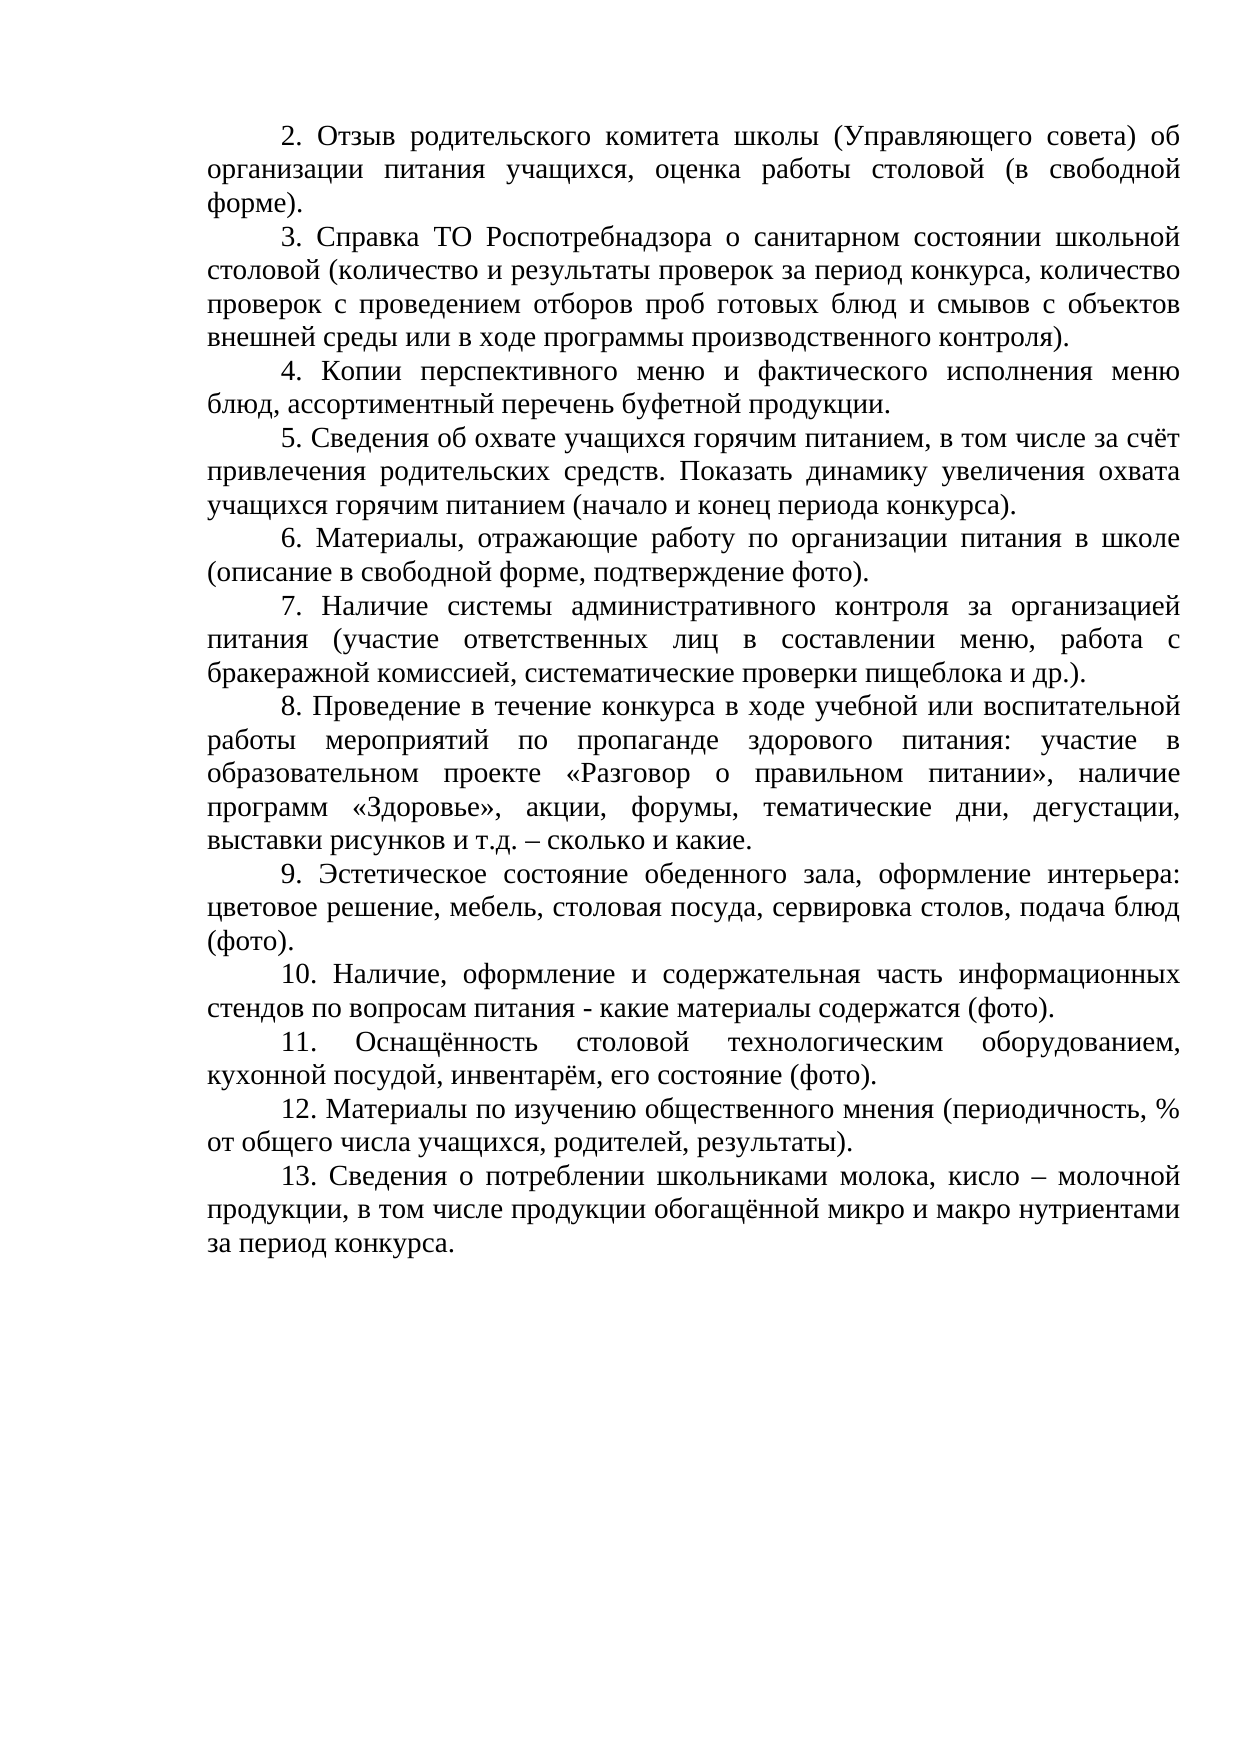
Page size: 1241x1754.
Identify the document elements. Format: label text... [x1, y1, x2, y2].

text 3. Справка ТО Роспотребнадзора о санитарном состоянии школьной столовой (количество и результаты проверок за период конкурса, количество проверок с проведением отборов проб готовых блюд и смывов с объектов внешней среды или в ходе программы производственного контроля). [207, 219, 1181, 353]
text 7. Наличие системы административного контроля за организацией питания (участие ответственных лиц в составлении меню, работа с бракеражной комиссией, систематические проверки пищеблока и др.). [207, 588, 1181, 688]
text 12. Материалы по изучению общественного мнения (периодичность, % от общего числа учащихся, родителей, результаты). [207, 1091, 1181, 1158]
text 4. Копии перспективного меню и фактического исполнения меню блюд, ассортиментный перечень буфетной продукции. [207, 353, 1181, 420]
text 10. Наличие, оформление и содержательная часть информационных стендов по вопросам питания - какие материалы содержатся (фото). [207, 957, 1181, 1024]
text 5. Сведения об охвате учащихся горячим питанием, в том числе за счёт привлечения родительских средств. Показать динамику увеличения охвата учащихся горячим питанием (начало и конец периода конкурса). [207, 420, 1181, 521]
text 8. Проведение в течение конкурса в ходе учебной или воспитательной работы мероприятий по пропаганде здорового питания: участие в образовательном проекте «Разговор о правильном питании», наличие программ «Здоровье», акции, форумы, тематические дни, дегустации, выставки рисунков и т.д. – сколько и какие. [207, 688, 1181, 856]
text 2. Отзыв родительского комитета школы (Управляющего совета) об организации питания учащихся, оценка работы столовой (в свободной форме). [207, 118, 1181, 219]
text 9. Эстетическое состояние обеденного зала, оформление интерьера: цветовое решение, мебель, столовая посуда, сервировка столов, подача блюд (фото). [207, 856, 1181, 957]
text 11. Оснащённость столовой технологическим оборудованием, кухонной посудой, инвентарём, его состояние (фото). [207, 1024, 1181, 1091]
text 6. Материалы, отражающие работу по организации питания в школе (описание в свободной форме, подтверждение фото). [207, 521, 1181, 588]
text 13. Сведения о потреблении школьниками молока, кисло – молочной продукции, в том числе продукции обогащённой микро и макро нутриентами за период конкурса. [207, 1158, 1181, 1258]
